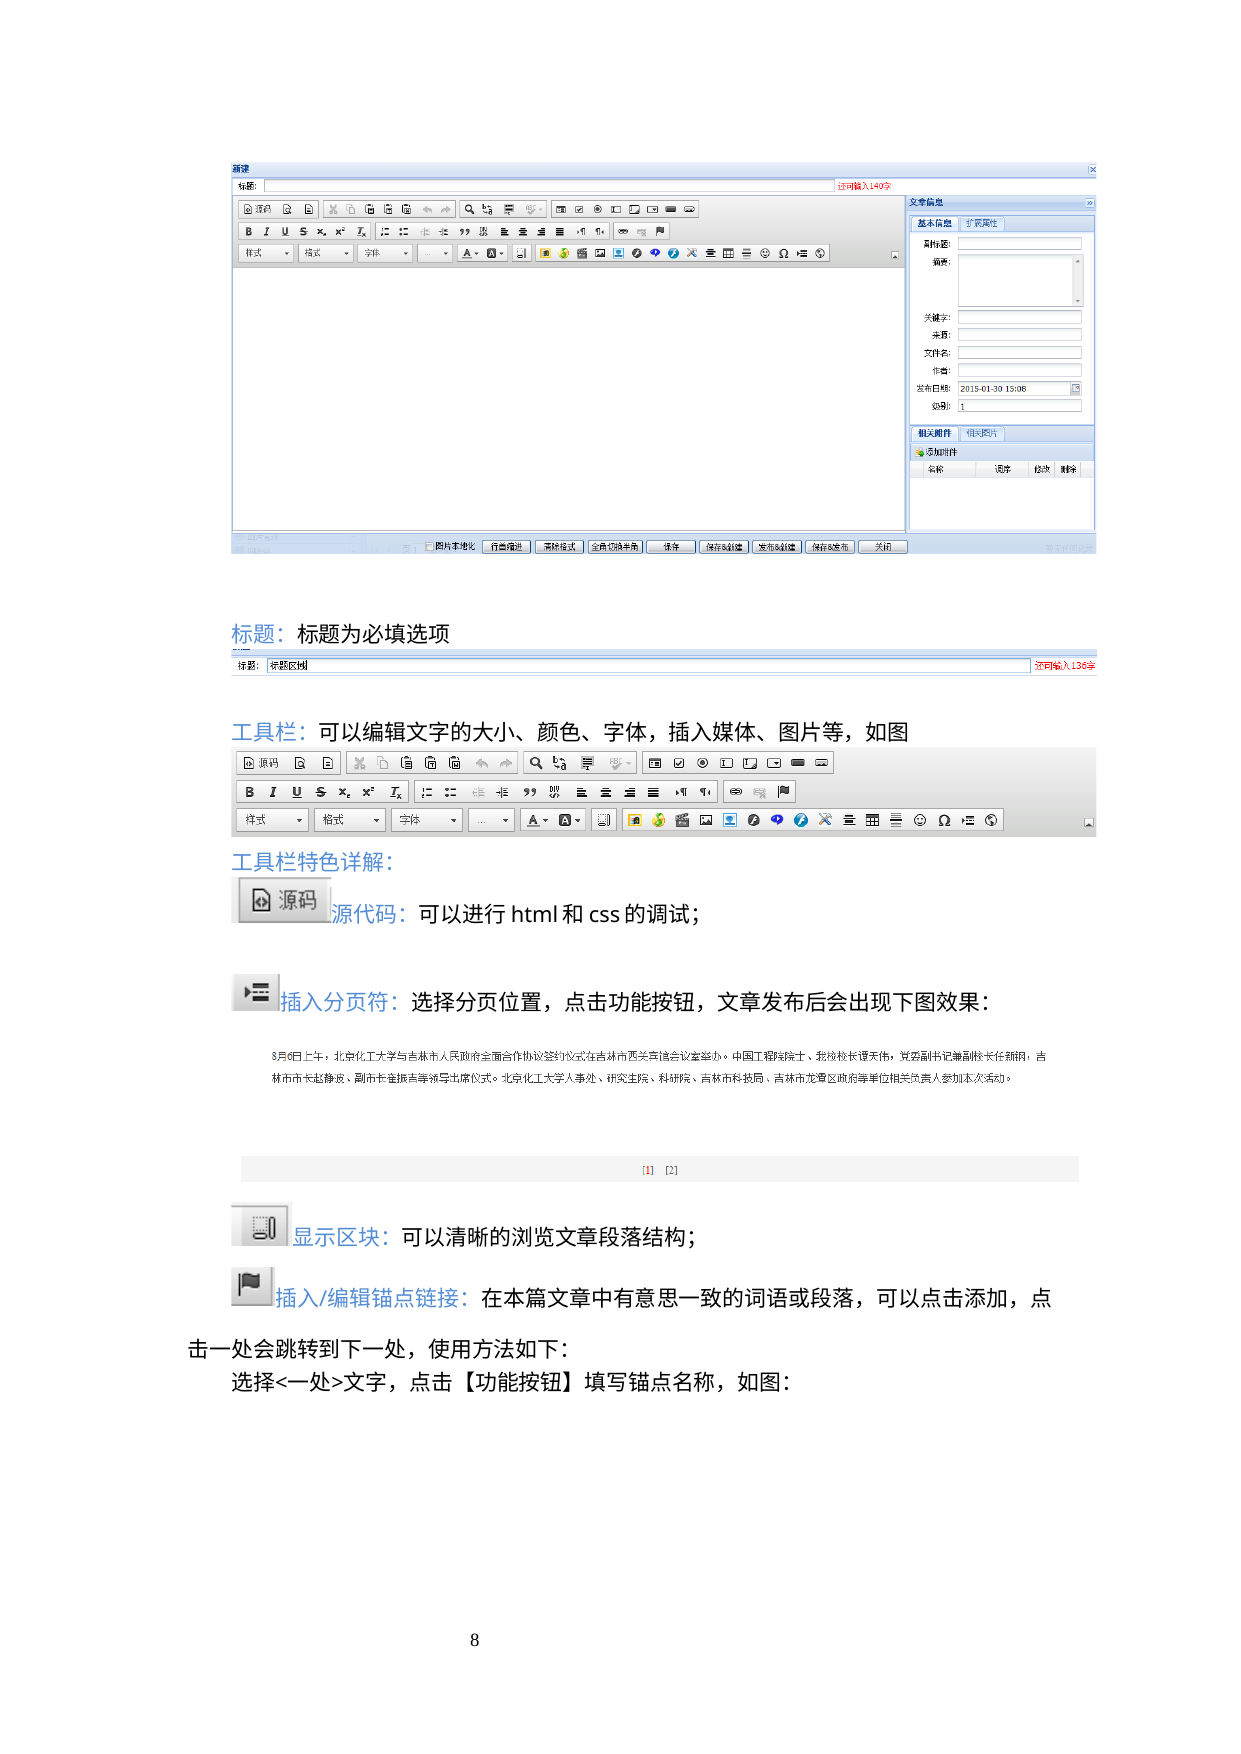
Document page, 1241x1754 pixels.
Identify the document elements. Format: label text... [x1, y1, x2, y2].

text 插入分页符：选择分页位置，点击功能按钮，文章发布后会出现下图效果： [187, 974, 1053, 1039]
text 源代码：可以进行html和css的调试； [187, 877, 1053, 942]
picture [231, 1267, 275, 1306]
picture [231, 1039, 1097, 1196]
text 插入/编辑锚点链接：在本篇文章中有意思一致的词语或段落，可以点击添加，点击一处会跳转到下一处，使用方法如下： [187, 1267, 1053, 1364]
picture [231, 1202, 293, 1246]
text 工具栏特色详解： [187, 844, 1053, 877]
picture [231, 162, 1097, 554]
picture [231, 649, 1097, 676]
picture [231, 877, 332, 923]
text 标题：标题为必填选项 [187, 617, 1053, 649]
text 显示区块：可以清晰的浏览文章段落结构； [187, 1202, 1053, 1267]
text 选择<一处>文字，点击【功能按钮】填写锚点名称，如图： [187, 1364, 1053, 1397]
text 工具栏：可以编辑文字的大小、颜色、字体，插入媒体、图片等，如图 [187, 714, 1053, 747]
picture [231, 747, 1097, 837]
picture [231, 974, 280, 1011]
